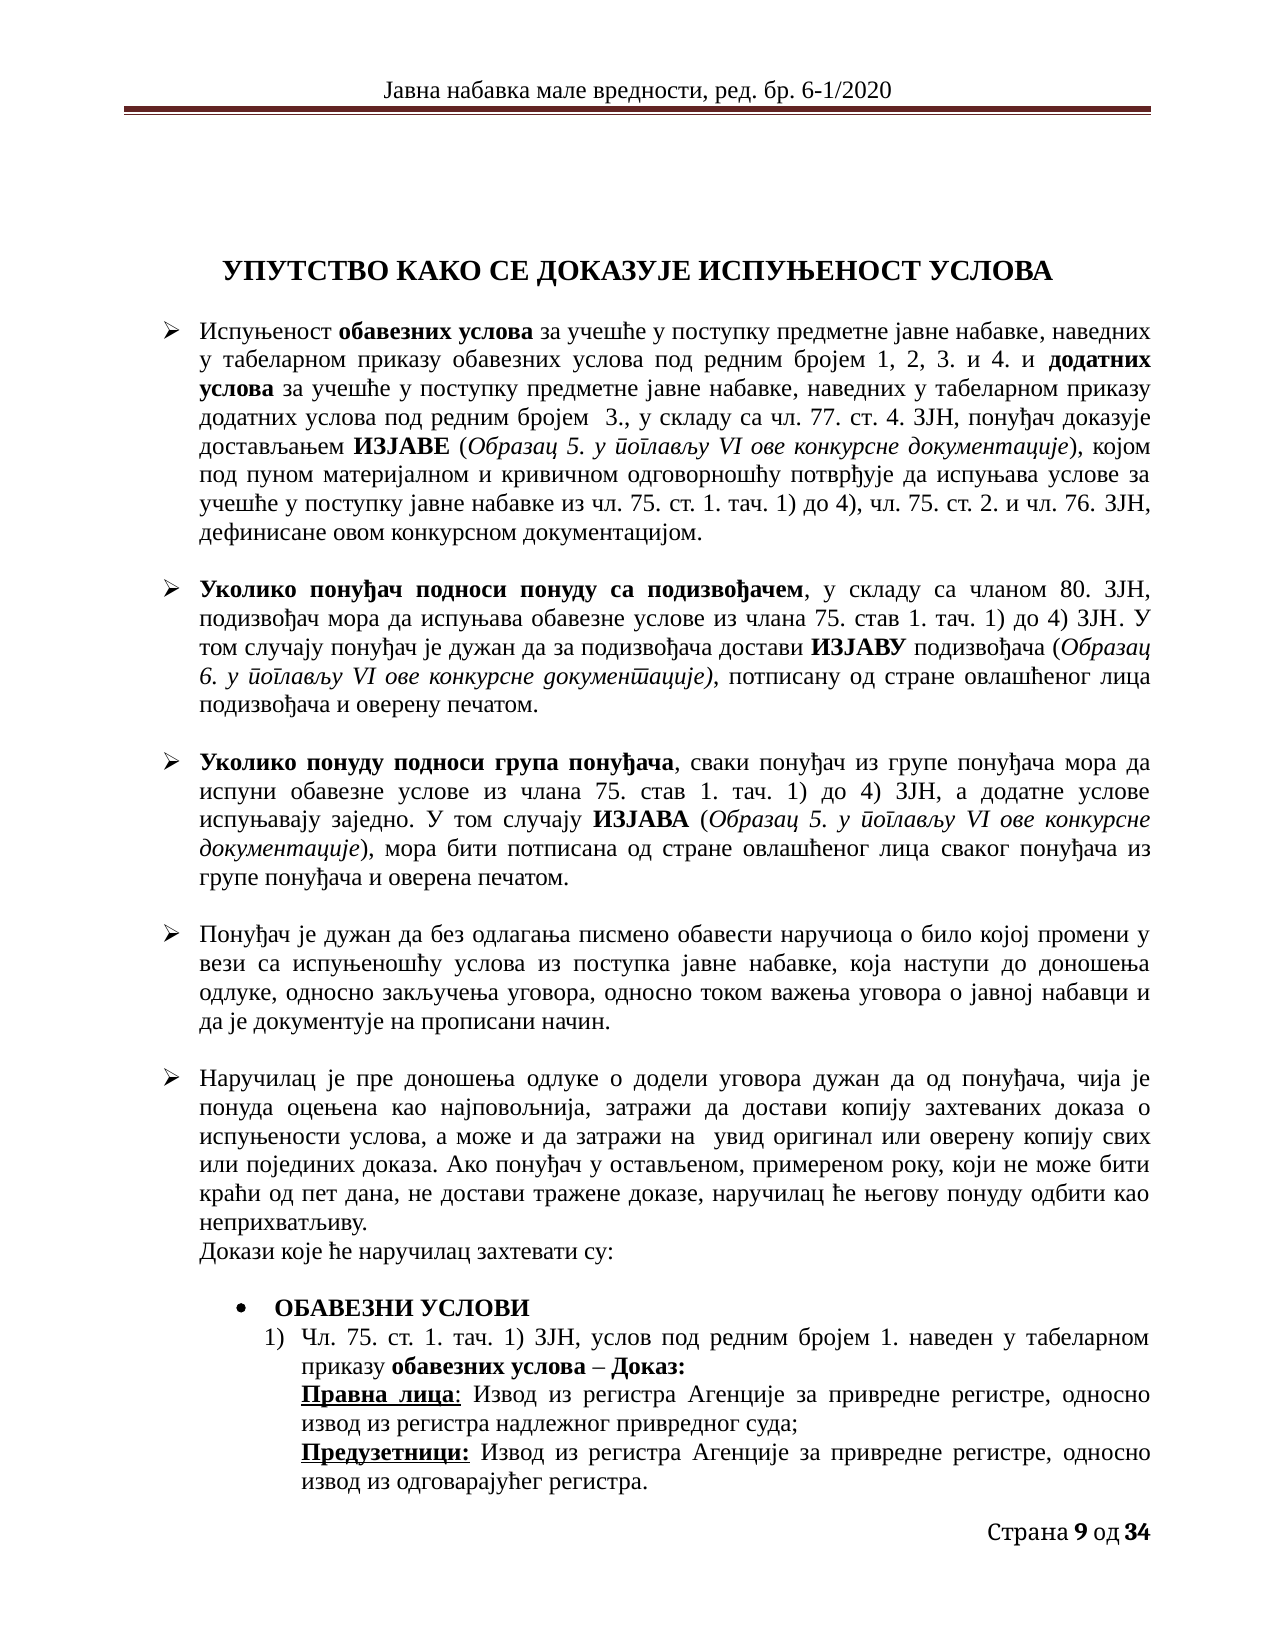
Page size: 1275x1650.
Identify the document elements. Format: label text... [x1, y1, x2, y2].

text Докази које ће наручилац захтевати су: [199, 1236, 1151, 1264]
text Правна лица: Извод из регистра Агенције за привредне регистре, односно извод из регистра надлежног привредног суда; [301, 1379, 1151, 1437]
list Уколико понуду подноси група понуђача, сваки понуђач из групе понуђача мора да испуни обавезне услове из члана 75. став 1. тач. 1) до 4) ЗЈН, а додатне услове испуњавају заједно. У том случају ИЗЈАВА (Образац 5. у поглављу VI ове конкурсне документације), мора бити потписана од стране овлашћеног лица сваког понуђача из групе понуђача и оверена печатом. [162, 747, 1151, 891]
text Предузетници: Извод из регистра Агенције за привредне регистре, односно извод из одговарајућег регистра. [301, 1437, 1151, 1494]
list ОБАВЕЗНИ УСЛОВИ [237, 1293, 1151, 1322]
list Наручилац је пре доношења одлуке о додели уговора дужан да од понуђача, чија је понуда оцењена као најповољнија, затражи да достави копију захтеваних доказа о испуњености услова, а може и да затражи на увид оригинал или оверену копију свих или појединих доказа. Ако понуђач у остављеном, примереном року, који не може бити краћи од пет дана, не достави тражене доказе, наручилац ће његову понуду одбити као неприхватљиву. [162, 1063, 1151, 1236]
list Уколико понуђач подноси понуду са подизвођачем, у складу са чланом 80. ЗЈН, подизвођач мора да испуњава обавезне услове из члана 75. став 1. тач. 1) до 4) ЗЈН. У том случају понуђач је дужан да за подизвођача достави ИЗЈАВУ подизвођача (Образац 6. у поглављу VI ове конкурсне документације), потписану од стране овлашћеног лица подизвођача и оверену печатом. [162, 574, 1151, 718]
list Чл. 75. ст. 1. тач. 1) ЗЈН, услов под редним бројем 1. наведен у табеларном приказу обавезних услова – Доказ: [264, 1322, 1151, 1379]
list Понуђач је дужан да без одлагања писмено обавести наручиоца о било којој промени у вези са испуњеношћу услова из поступка јавне набавке, која наступи до доношења одлуке, односно закључења уговора, односно током важења уговора о јавној набавци и да је документује на прописани начин. [162, 919, 1151, 1034]
text УПУТСТВО КАКО СЕ ДОКАЗУЈЕ ИСПУЊЕНОСТ УСЛОВА [124, 253, 1151, 287]
list Испуњеност обавезних услова за учешће у поступку предметне јавне набавке, наведних у табеларном приказу обавезних услова под редним бројем 1, 2, 3. и 4. и додатних услова за учешће у поступку предметне јавне набавке, наведних у табеларном приказу додатних услова под редним бројем 3., у складу са чл. 77. ст. 4. ЗЈН, понуђач доказује достављањем ИЗЈАВЕ (Образац 5. у поглављу VI ове конкурсне документације), којом под пуном материјалном и кривичном одговорношћу потврђује да испуњава услове за учешће у поступку јавне набавке из чл. 75. ст. 1. тач. 1) до 4), чл. 75. ст. 2. и чл. 76. ЗЈН, дефинисане овом конкурсном документацијом. [162, 316, 1151, 546]
